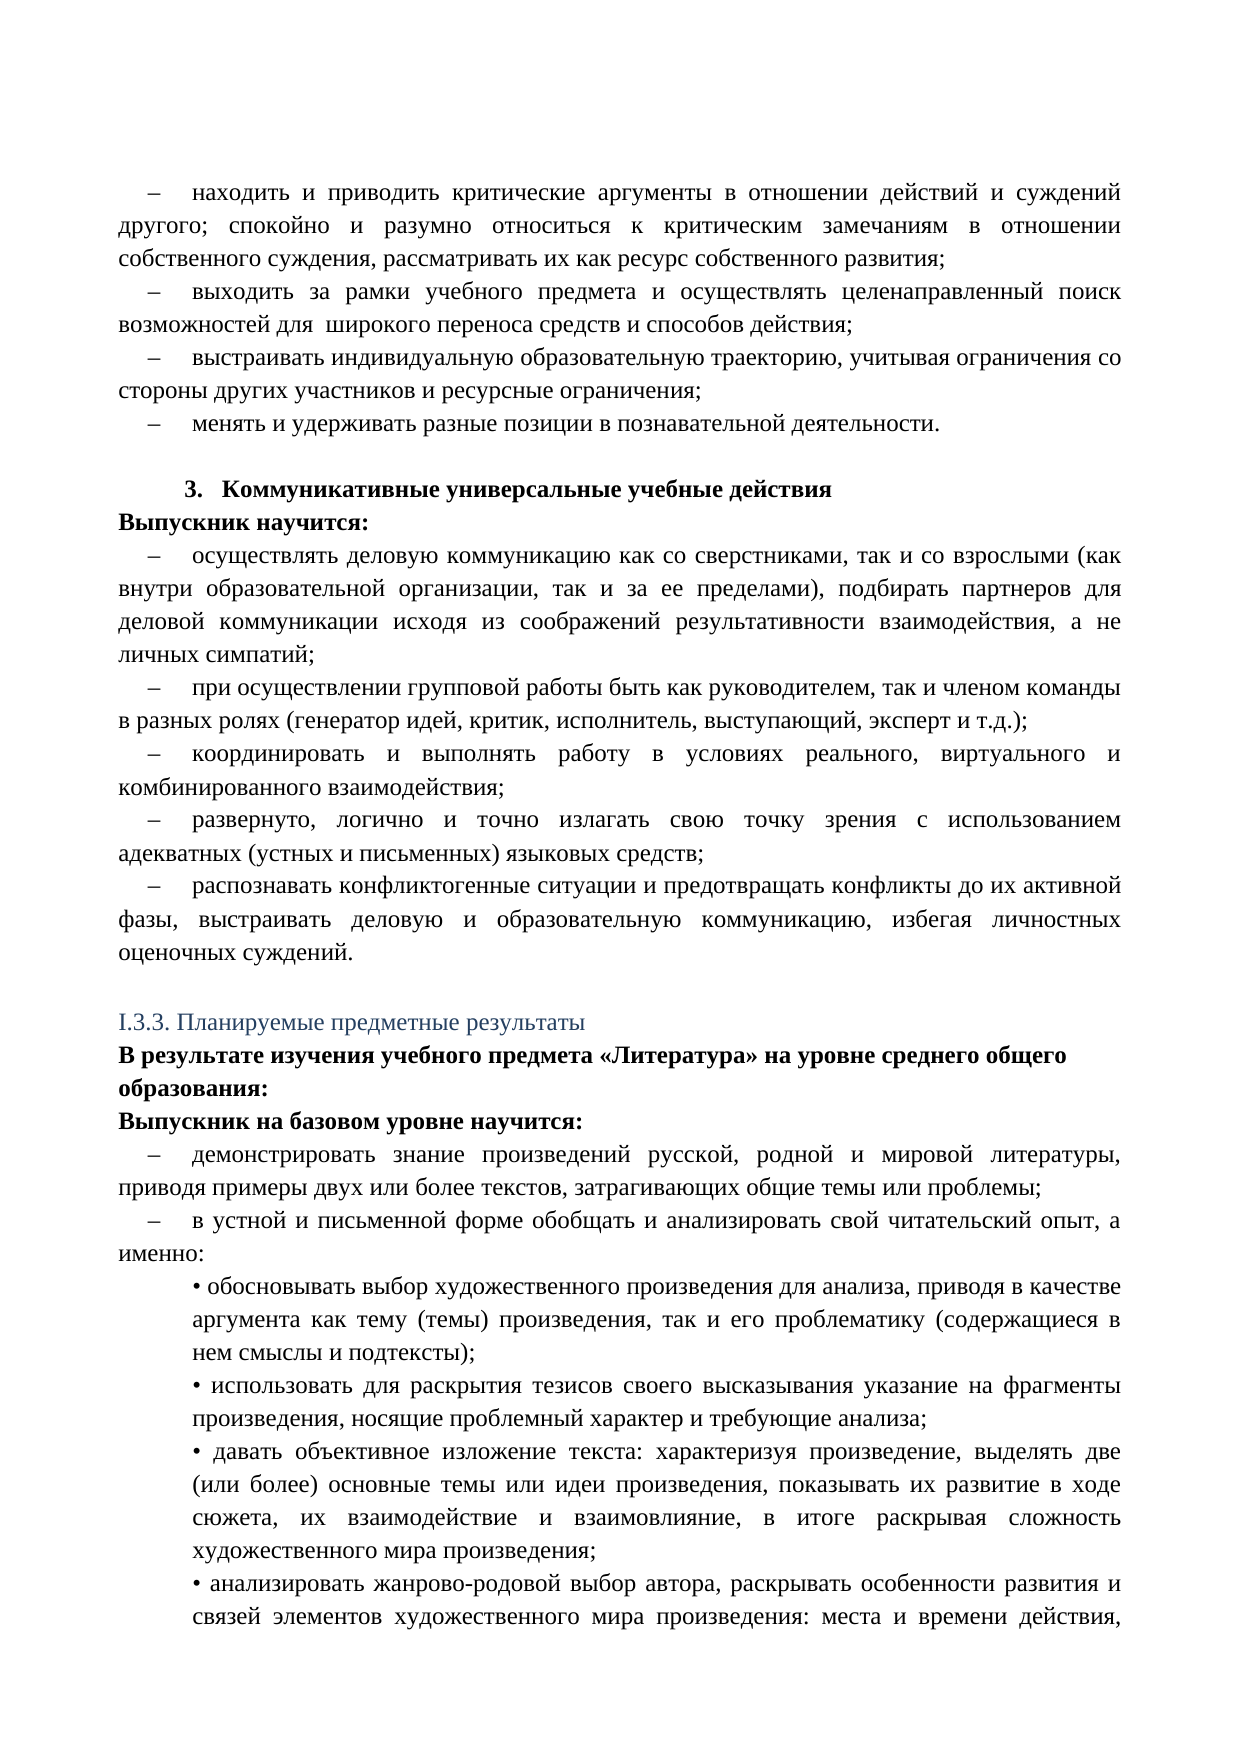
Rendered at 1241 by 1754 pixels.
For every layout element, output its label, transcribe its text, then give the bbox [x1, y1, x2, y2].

text выстраивать индивидуальную образовательную траекторию, учитывая ограничения со стороны других участников и ресурсные ограничения; [118, 342, 1122, 404]
text Выпускник научится: [118, 507, 1122, 536]
text распознавать конфликтогенные ситуации и предотвращать конфликты до их активной фазы, выстраивать деловую и образовательную коммуникацию, избегая личностных оценочных суждений. [118, 871, 1122, 965]
text координировать и выполнять работу в условиях реального, виртуального и комбинированного взаимодействия; [118, 738, 1122, 800]
list • давать объективное изложение текста: характеризуя произведение, выделять две (или более) основные темы или идеи произведения, показывать их развитие в ходе сюжета, их взаимодействие и взаимовлияние, в итоге раскрывая сложность художественного мира произведения; [192, 1436, 1122, 1564]
text В результате изучения учебного предмета «Литература» на уровне среднего общего образования: [118, 1040, 1122, 1102]
list • использовать для раскрытия тезисов своего высказывания указание на фрагменты произведения, носящие проблемный характер и требующие анализа; [192, 1370, 1122, 1432]
subtitle I.3.3. Планируемые предметные результаты [118, 1007, 1122, 1036]
list Коммуникативные универсальные учебные действия [184, 474, 1122, 503]
text осуществлять деловую коммуникацию как со сверстниками, так и со взрослыми (как внутри образовательной организации, так и за ее пределами), подбирать партнеров для деловой коммуникации исходя из соображений результативности взаимодействия, а не личных симпатий; [118, 540, 1122, 668]
text выходить за рамки учебного предмета и осуществлять целенаправленный поиск возможностей для широкого переноса средств и способов действия; [118, 276, 1122, 338]
text Выпускник на базовом уровне научится: [118, 1106, 1122, 1135]
text находить и приводить критические аргументы в отношении действий и суждений другого; спокойно и разумно относиться к критическим замечаниям в отношении собственного суждения, рассматривать их как ресурс собственного развития; [118, 177, 1122, 272]
text развернуто, логично и точно излагать свою точку зрения с использованием адекватных (устных и письменных) языковых средств; [118, 804, 1122, 866]
text менять и удерживать разные позиции в познавательной деятельности. [118, 408, 1122, 437]
text демонстрировать знание произведений русской, родной и мировой литературы, приводя примеры двух или более текстов, затрагивающих общие темы или проблемы; [118, 1139, 1122, 1201]
list • обосновывать выбор художественного произведения для анализа, приводя в качестве аргумента как тему (темы) произведения, так и его проблематику (содержащиеся в нем смыслы и подтексты); [192, 1271, 1122, 1366]
text в устной и письменной форме обобщать и анализировать свой читательский опыт, а именно: [118, 1205, 1122, 1267]
text при осуществлении групповой работы быть как руководителем, так и членом команды в разных ролях (генератор идей, критик, исполнитель, выступающий, эксперт и т.д.); [118, 672, 1122, 734]
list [192, 1568, 1122, 1630]
